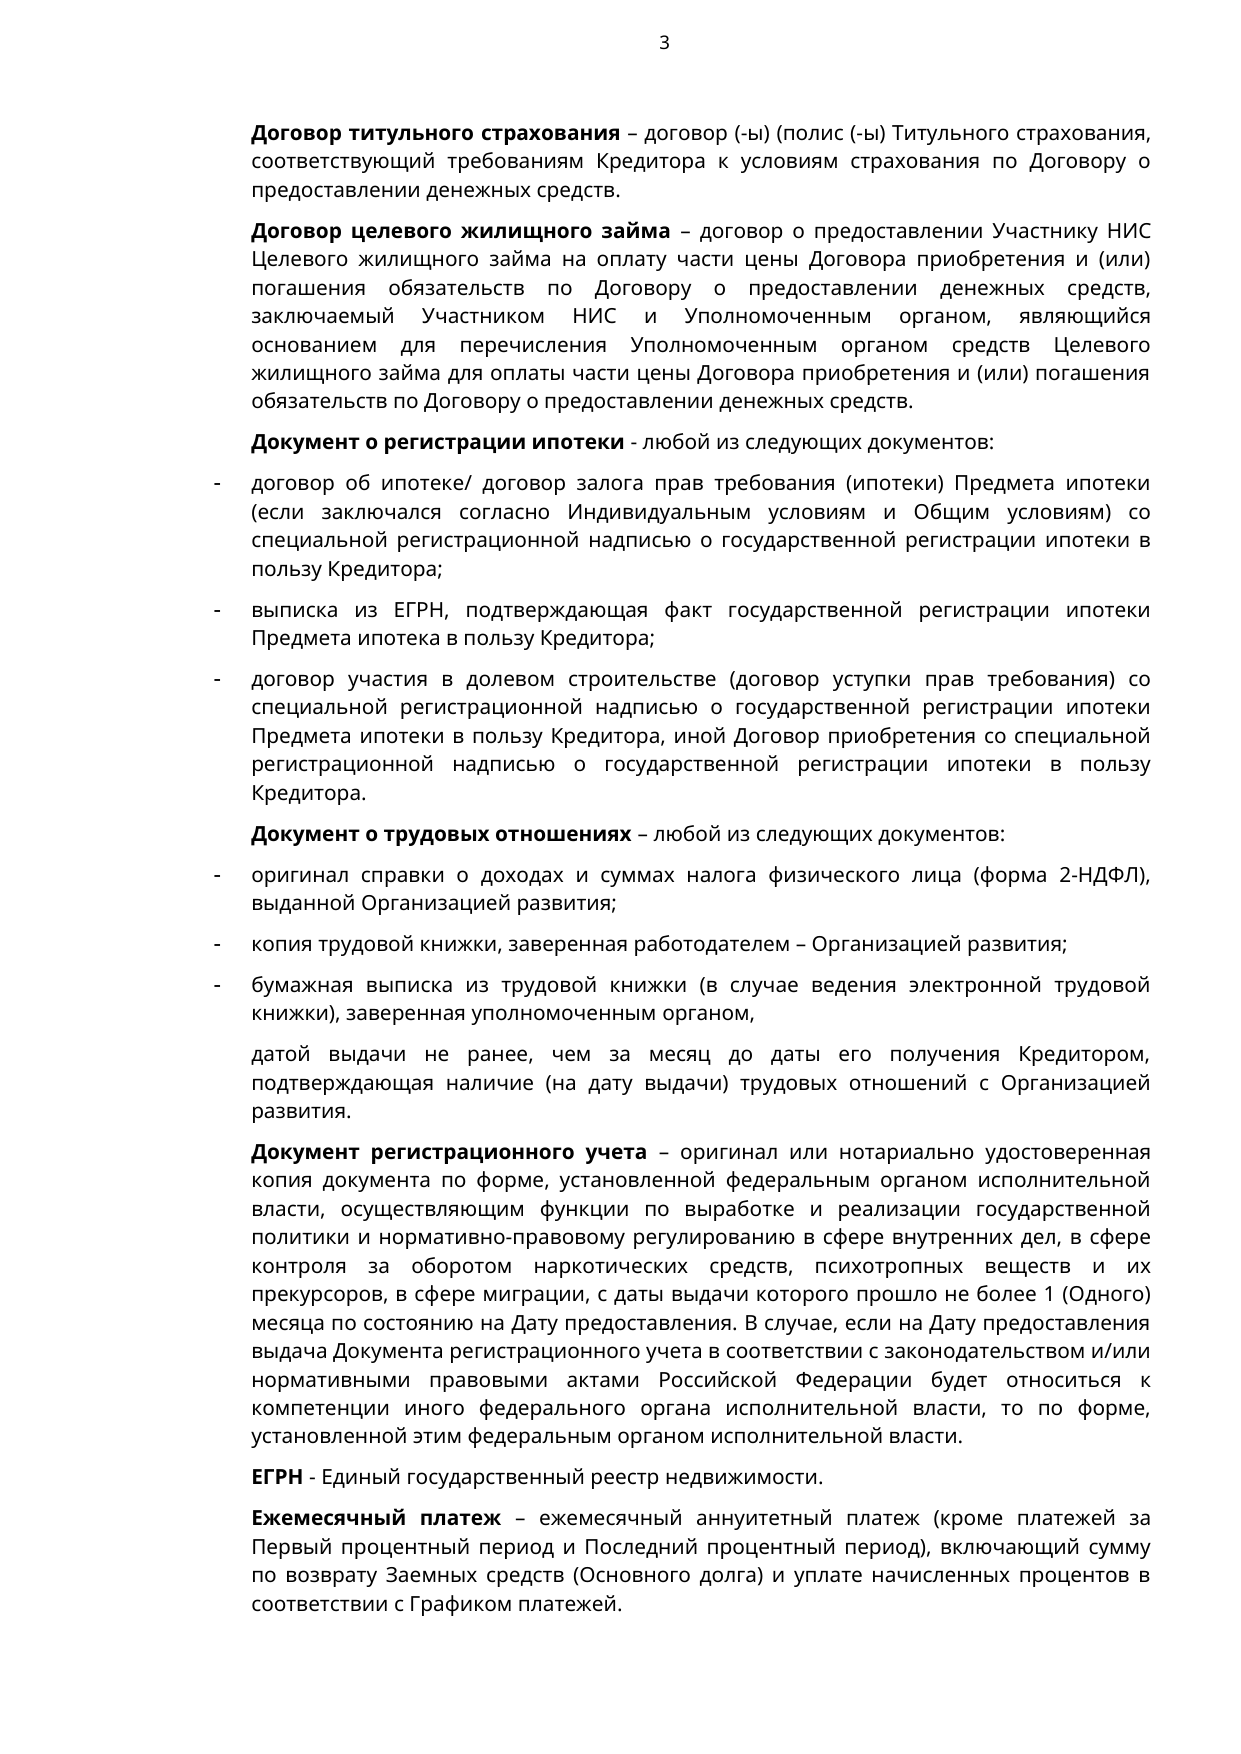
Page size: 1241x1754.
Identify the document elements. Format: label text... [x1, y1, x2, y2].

text датой выдачи не ранее, чем за месяц до даты его получения Кредитором, подтверждающая наличие (на дату выдачи) трудовых отношений с Организацией развития. [251, 1039, 1152, 1125]
list договор об ипотеке/ договор залога прав требования (ипотеки) Предмета ипотеки (если заключался согласно Индивидуальным условиям и Общим условиям) со специальной регистрационной надписью о государственной регистрации ипотеки в пользу Кредитора; [213, 468, 1152, 582]
text Документ регистрационного учета – оригинал или нотариально удостоверенная копия документа по форме, установленной федеральным органом исполнительной власти, осуществляющим функции по выработке и реализации государственной политики и нормативно-правовому регулированию в сфере внутренних дел, в сфере контроля за оборотом наркотических средств, психотропных веществ и их прекурсоров, в сфере миграции, с даты выдачи которого прошло не более 1 (Одного) месяца по состоянию на Дату предоставления. В случае, если на Дату предоставления выдача Документа регистрационного учета в соответствии с законодательством и/или нормативными правовыми актами Российской Федерации будет относиться к компетенции иного федерального органа исполнительной власти, то по форме, установленной этим федеральным органом исполнительной власти. [251, 1137, 1152, 1450]
list Договор титульного страхования – договор (-ы) (полис (-ы) Титульного страхования, соответствующий требованиям Кредитора к условиям страхования по Договору о предоставлении денежных средств. [251, 118, 1152, 203]
list выписка из ЕГРН, подтверждающая факт государственной регистрации ипотеки Предмета ипотека в пользу Кредитора; [213, 595, 1152, 652]
list договор участия в долевом строительстве (договор уступки прав требования) со специальной регистрационной надписью о государственной регистрации ипотеки Предмета ипотеки в пользу Кредитора, иной Договор приобретения со специальной регистрационной надписью о государственной регистрации ипотеки в пользу Кредитора. [213, 664, 1152, 806]
text Ежемесячный платеж – ежемесячный аннуитетный платеж (кроме платежей за Первый процентный период и Последний процентный период), включающий сумму по возврату Заемных средств (Основного долга) и уплате начисленных процентов в соответствии с Графиком платежей. [251, 1503, 1152, 1617]
text Документ о регистрации ипотеки - любой из следующих документов: [251, 427, 1152, 456]
text ЕГРН - Единый государственный реестр недвижимости. [251, 1462, 1152, 1491]
list бумажная выписка из трудовой книжки (в случае ведения электронной трудовой книжки), заверенная уполномоченным органом, [213, 970, 1152, 1027]
list копия трудовой книжки, заверенная работодателем – Организацией развития; [213, 929, 1152, 957]
text Документ о трудовых отношениях – любой из следующих документов: [251, 819, 1152, 847]
list оригинал справки о доходах и суммах налога физического лица (форма 2-НДФЛ), выданной Организацией развития; [213, 860, 1152, 917]
text Договор целевого жилищного займа – договор о предоставлении Участнику НИС Целевого жилищного займа на оплату части цены Договора приобретения и (или) погашения обязательств по Договору о предоставлении денежных средств, заключаемый Участником НИС и Уполномоченным органом, являющийся основанием для перечисления Уполномоченным органом средств Целевого жилищного займа для оплаты части цены Договора приобретения и (или) погашения обязательств по Договору о предоставлении денежных средств. [251, 216, 1152, 415]
